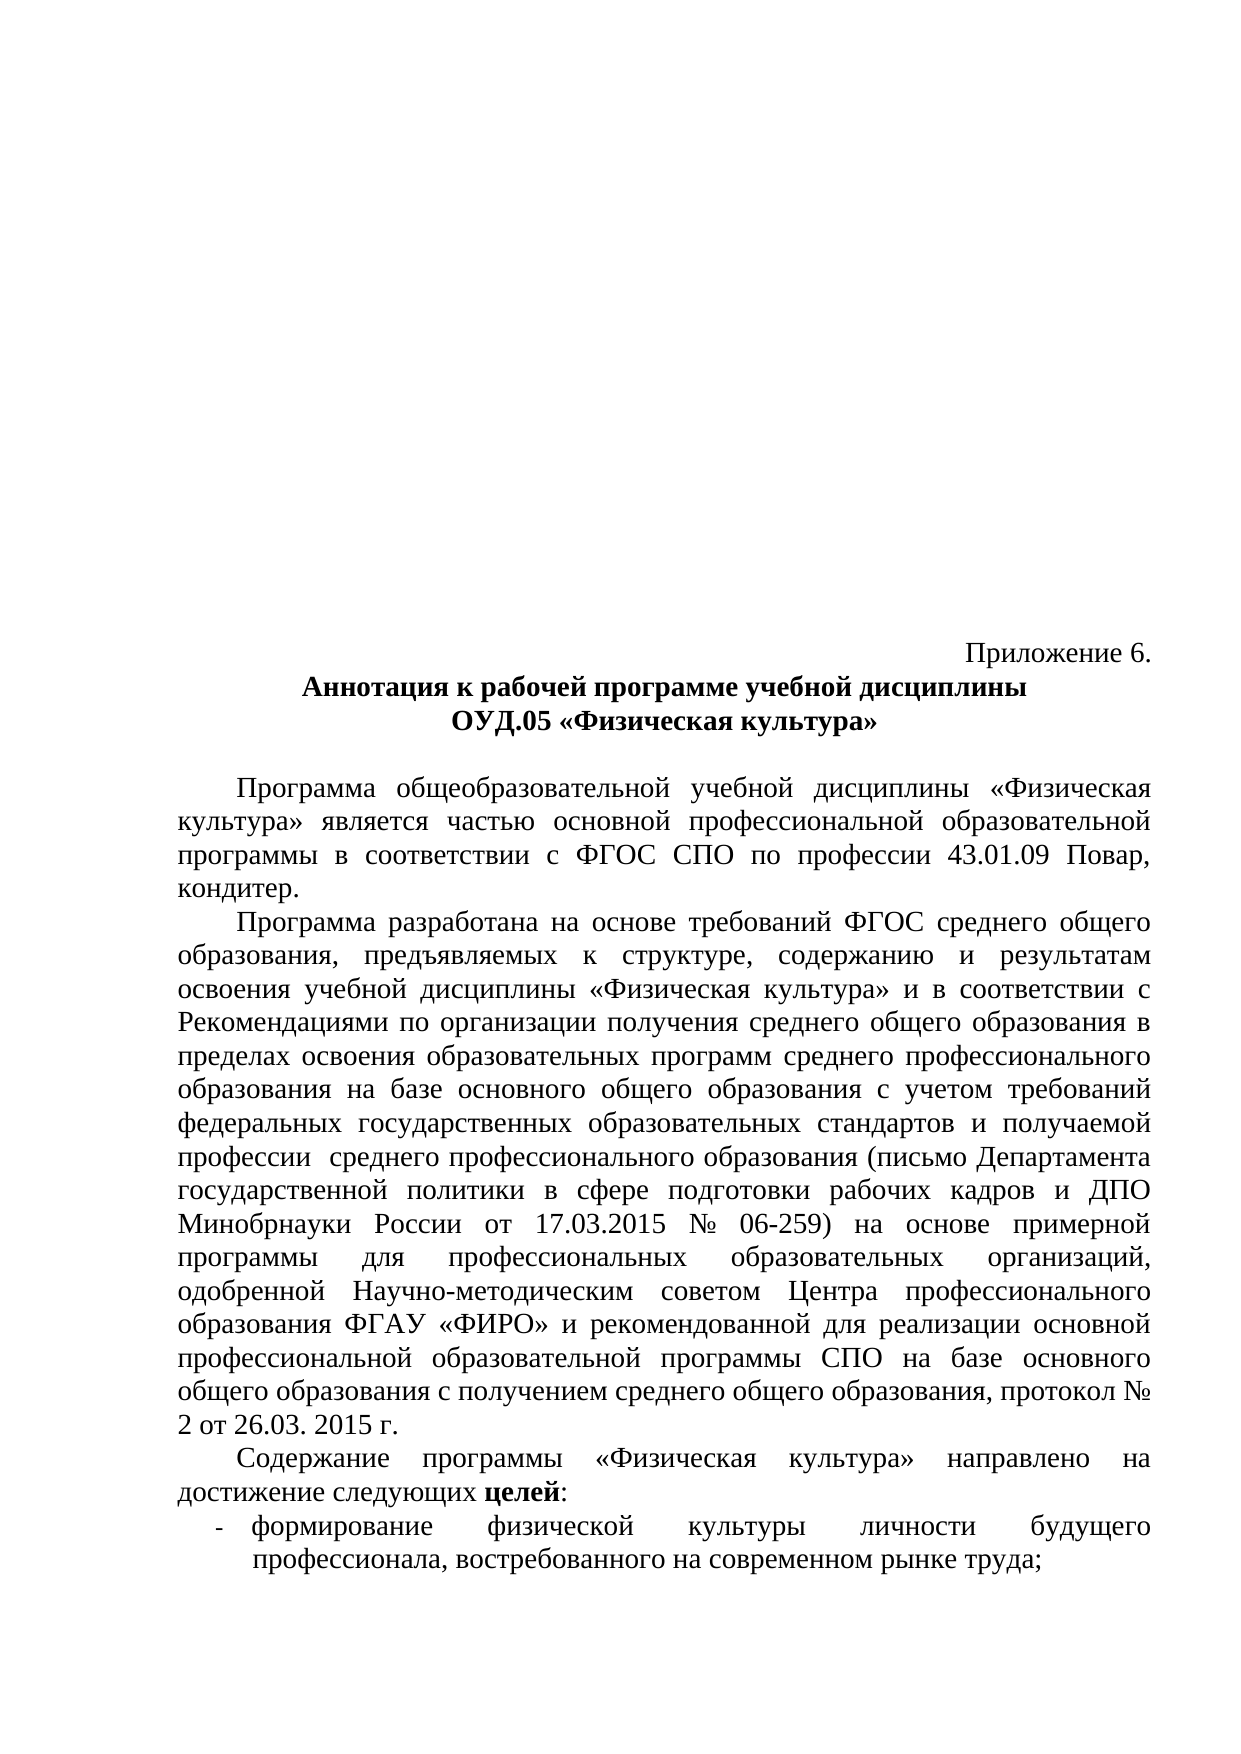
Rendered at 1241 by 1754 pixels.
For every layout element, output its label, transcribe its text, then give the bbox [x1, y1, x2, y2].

text Программа общеобразовательной учебной дисциплины «Физическая культура» является частью основной профессиональной образовательной программы в соответствии с ФГОС СПО по профессии 43.01.09 Повар, кондитер. [177, 770, 1152, 904]
text Приложение 6. [177, 636, 1152, 669]
text Программа разработана на основе требований ФГОС среднего общего образования, предъявляемых к структуре, содержанию и результатам освоения учебной дисциплины «Физическая культура» и в соответствии с Рекомендациями по организации получения среднего общего образования в пределах освоения образовательных программ среднего профессионального образования на базе основного общего образования с учетом требований федеральных государственных образовательных стандартов и получаемой профессии среднего профессионального образования (письмо Департамента государственной политики в сфере подготовки рабочих кадров и ДПО Минобрнауки России от 17.03.2015 № 06-259) на основе примерной программы для профессиональных образовательных организаций, одобренной Научно-методическим советом Центра профессионального образования ФГАУ «ФИРО» и рекомендованной для реализации основной профессиональной образовательной программы СПО на базе основного общего образования с получением среднего общего образования, протокол № 2 от 26.03. 2015 г. [177, 904, 1152, 1441]
text Аннотация к рабочей программе учебной дисциплины [177, 669, 1152, 703]
text ОУД.05 «Физическая культура» [177, 703, 1152, 736]
list формирование физической культуры личности будущего профессионала, востребованного на современном рынке труда; [215, 1508, 1152, 1575]
text Содержание программы «Физическая культура» направлено на достижение следующих целей: [177, 1441, 1152, 1508]
